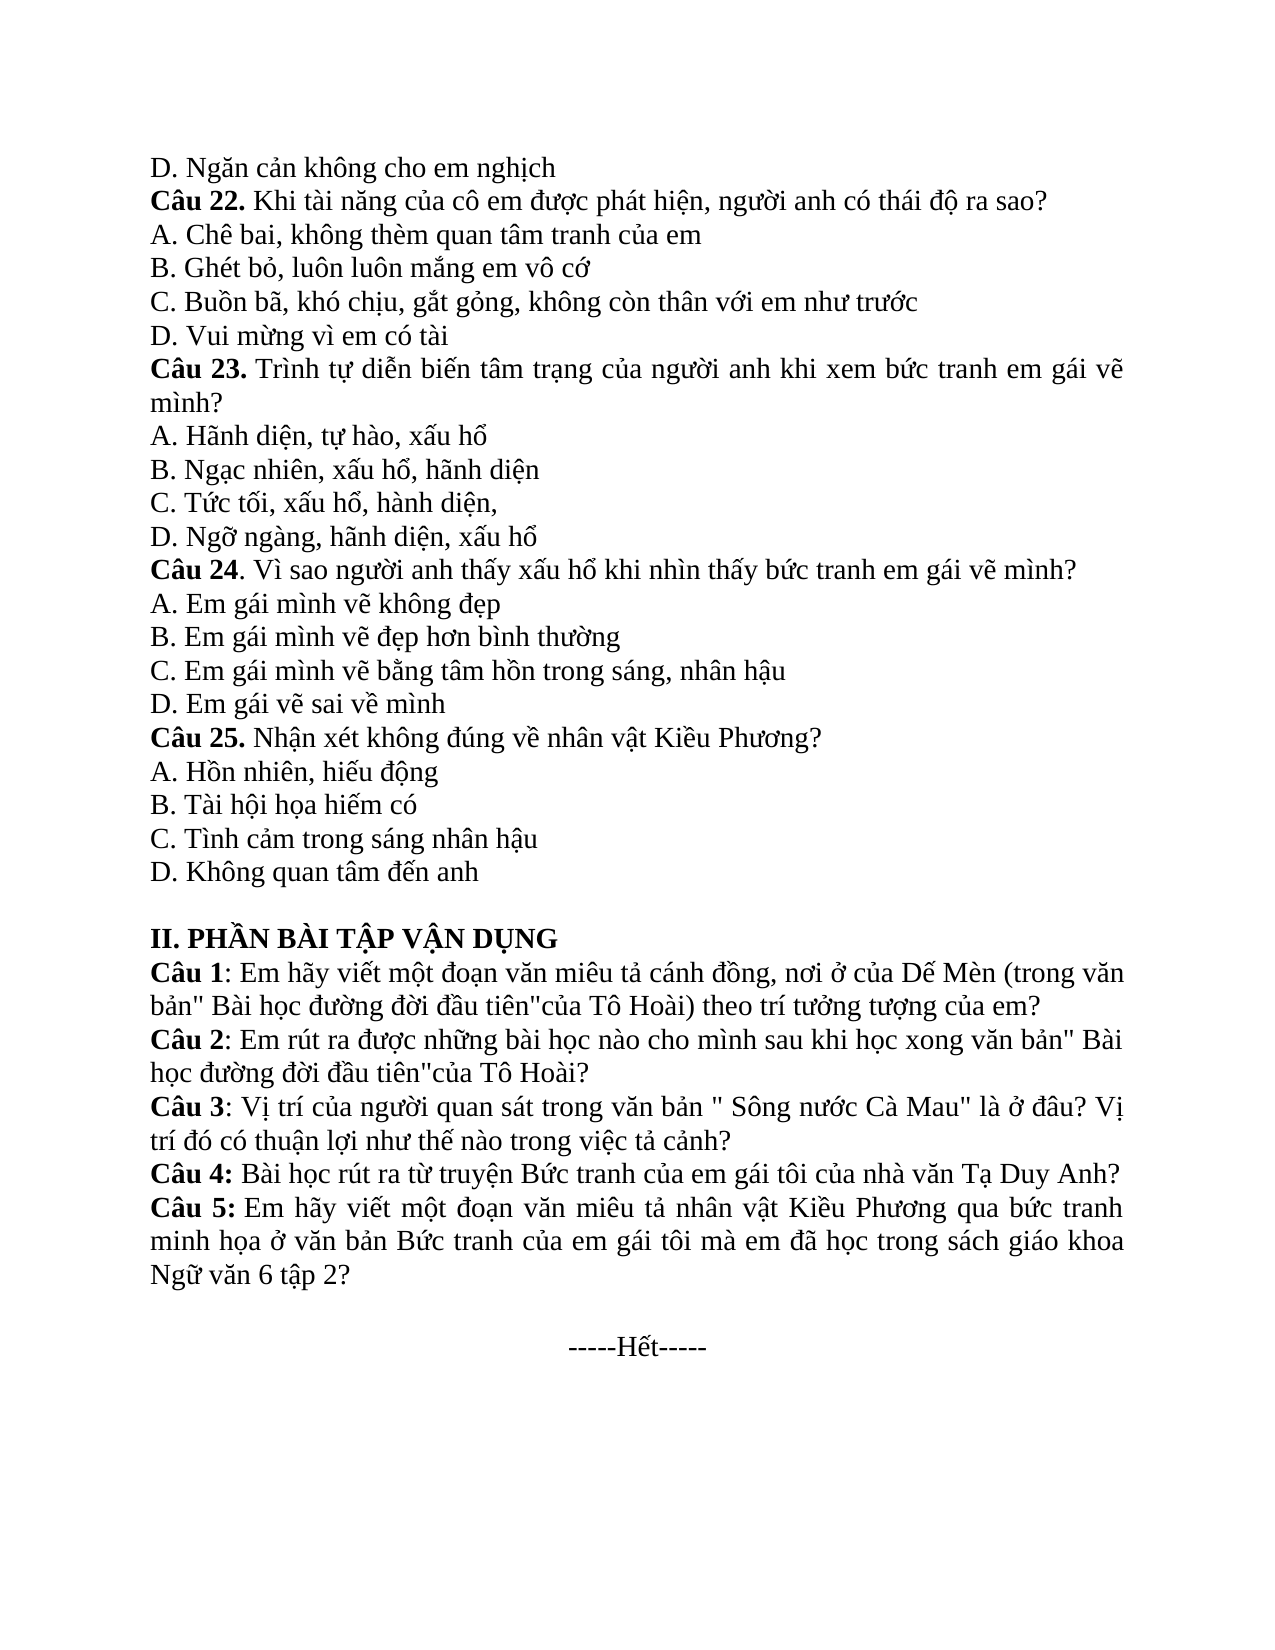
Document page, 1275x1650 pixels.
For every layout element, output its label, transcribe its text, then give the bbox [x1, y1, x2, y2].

text Câu 3: Vị trí của người quan sát trong văn bản " Sông nước Cà Mau" là ở đâu? Vị trí đó có thuận lợi như thế nào trong việc tả cảnh? [150, 1089, 1125, 1156]
text D. Ngỡ ngàng, hãnh diện, xấu hổ [150, 519, 1125, 552]
text D. Vui mừng vì em có tài [150, 318, 1125, 351]
text Câu 1: Em hãy viết một đoạn văn miêu tả cánh đồng, nơi ở của Dế Mèn (trong văn bản" Bài học đường đời đầu tiên"của Tô Hoài) theo trí tưởng tượng của em? [150, 955, 1125, 1022]
text Câu 24. Vì sao người anh thấy xấu hổ khi nhìn thấy bức tranh em gái vẽ mình? [150, 552, 1125, 586]
text Câu 5: Em hãy viết một đoạn văn miêu tả nhân vật Kiều Phương qua bức tranh minh họa ở văn bản Bức tranh của em gái tôi mà em đã học trong sách giáo khoa Ngữ văn 6 tập 2? [150, 1190, 1125, 1290]
text D. Em gái vẽ sai về mình [150, 687, 1125, 720]
text D. Ngăn cản không cho em nghịch [150, 150, 1125, 183]
text Câu 4: Bài học rút ra từ truyện Bức tranh của em gái tôi của nhà văn Tạ Duy Anh? [150, 1156, 1125, 1190]
text C. Buồn bã, khó chịu, gắt gỏng, không còn thân với em như trước [150, 284, 1125, 318]
text -----Hết----- [150, 1329, 1125, 1362]
text B. Ngạc nhiên, xấu hổ, hãnh diện [150, 452, 1125, 485]
text Câu 2: Em rút ra được những bài học nào cho mình sau khi học xong văn bản" Bài học đường đời đầu tiên"của Tô Hoài? [150, 1022, 1125, 1089]
text Câu 22. Khi tài năng của cô em được phát hiện, người anh có thái độ ra sao? [150, 183, 1125, 217]
text A. Hồn nhiên, hiếu động [150, 754, 1125, 787]
text B. Ghét bỏ, luôn luôn mắng em vô cớ [150, 251, 1125, 284]
text C. Tình cảm trong sáng nhân hậu [150, 821, 1125, 854]
text B. Tài hội họa hiếm có [150, 787, 1125, 821]
text A. Em gái mình vẽ không đẹp [150, 586, 1125, 619]
text C. Em gái mình vẽ bằng tâm hồn trong sáng, nhân hậu [150, 653, 1125, 687]
text Câu 25. Nhận xét không đúng về nhân vật Kiều Phương? [150, 720, 1125, 754]
text B. Em gái mình vẽ đẹp hơn bình thường [150, 619, 1125, 653]
text Câu 23. Trình tự diễn biến tâm trạng của người anh khi xem bức tranh em gái vẽ mình? [150, 351, 1125, 418]
text A. Hãnh diện, tự hào, xấu hổ [150, 418, 1125, 452]
text II. PHẦN BÀI TẬP VẬN DỤNG [150, 921, 1125, 955]
text D. Không quan tâm đến anh [150, 854, 1125, 888]
text C. Tức tối, xấu hổ, hành diện, [150, 485, 1125, 519]
text A. Chê bai, không thèm quan tâm tranh của em [150, 217, 1125, 251]
